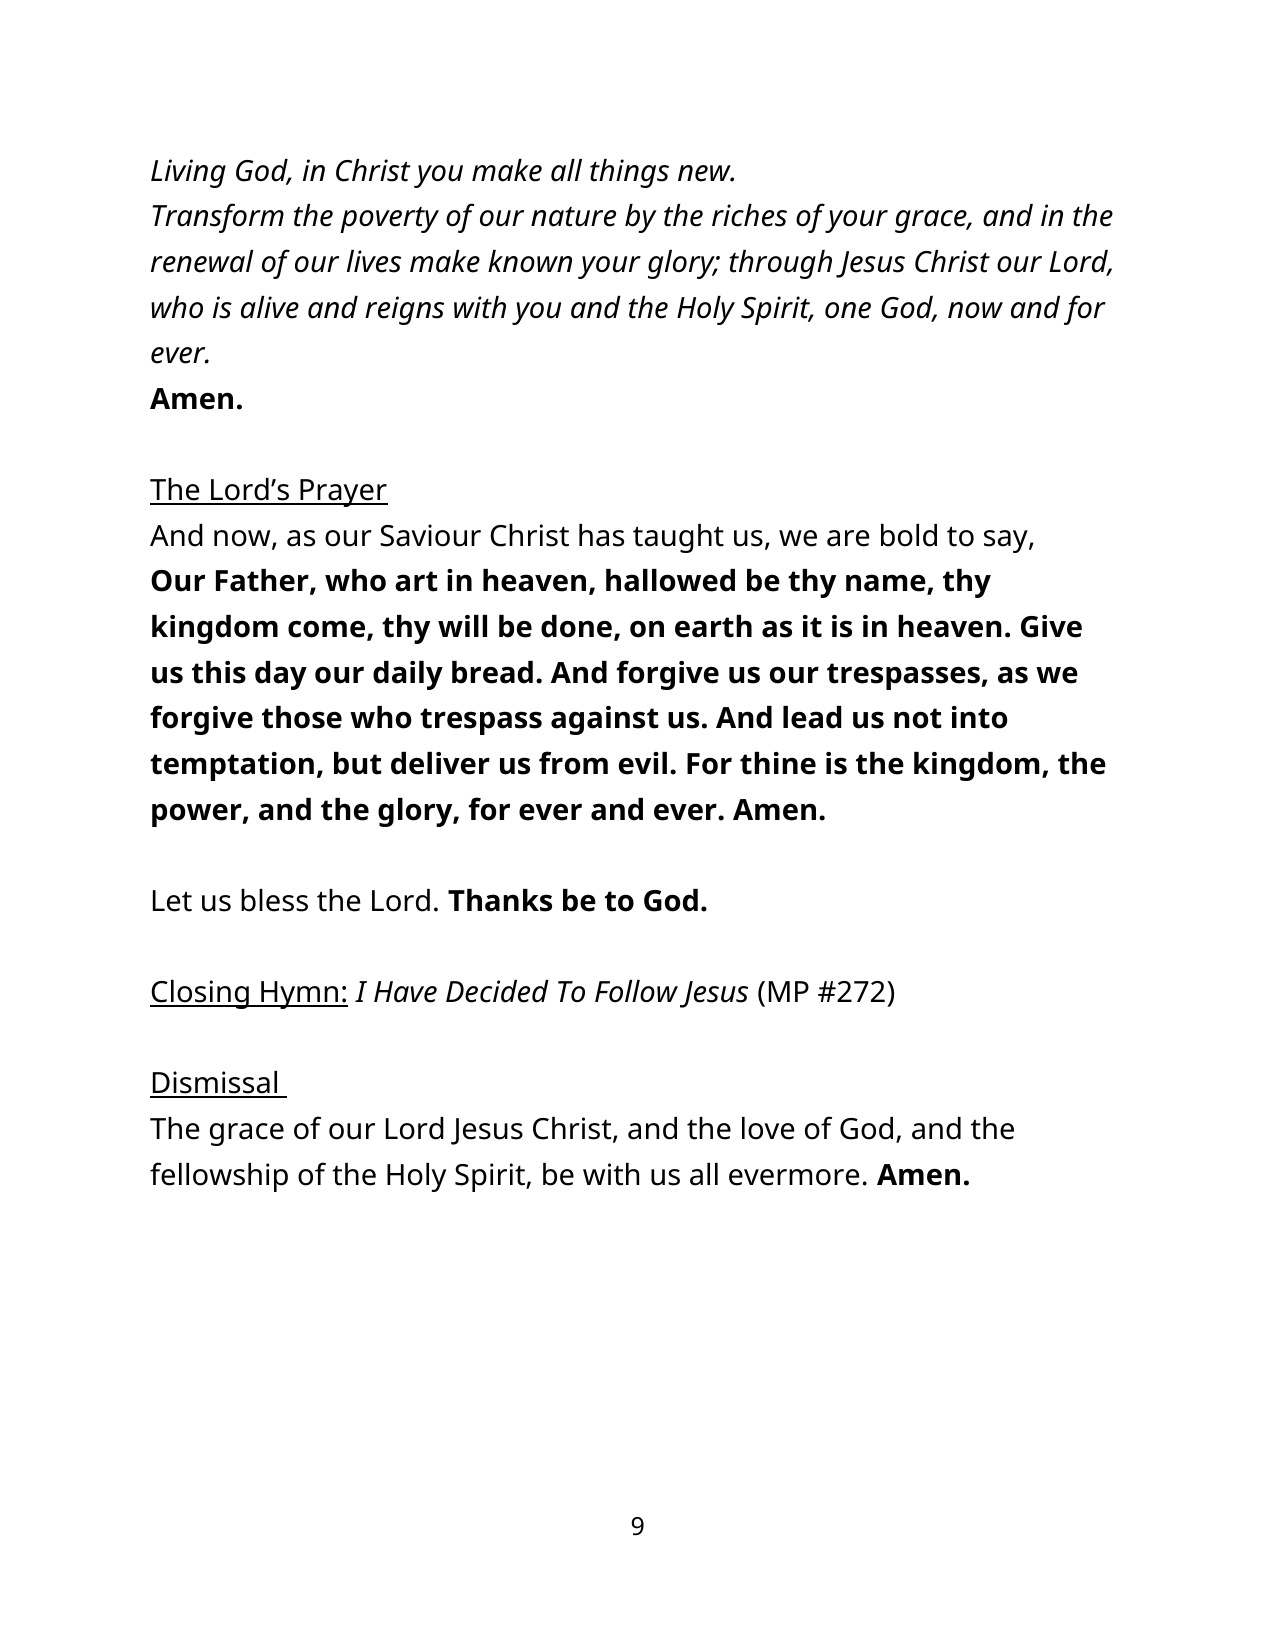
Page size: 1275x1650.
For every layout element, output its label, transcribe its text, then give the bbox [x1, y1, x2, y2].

text And now, as our Saviour Christ has taught us, we are bold to say, [150, 515, 1125, 555]
text Let us bless the Lord. Thanks be to God. [150, 880, 1125, 920]
text Closing Hymn: I Have Decided To Follow Jesus (MP #272) [150, 971, 1125, 1011]
text Dismissal [150, 1062, 1125, 1102]
text The Lord’s Prayer [150, 469, 1125, 509]
text Transform the poverty of our nature by the riches of your grace, and in the renewal of our lives make known your glory; through Jesus Christ our Lord, who is alive and reigns with you and the Holy Spirit, one God, now and for ever. [150, 196, 1125, 372]
text Amen. [150, 378, 1125, 418]
text Our Father, who art in heaven, hallowed be thy name, thy kingdom come, thy will be done, on earth as it is in heaven. Give us this day our daily bread. And forgive us our trespasses, as we forgive those who trespass against us. And lead us not into temptation, but deliver us from evil. For thine is the kingdom, the power, and the glory, for ever and ever. Amen. [150, 561, 1125, 828]
text The grace of our Lord Jesus Christ, and the love of God, and the fellowship of the Holy Spirit, be with us all evermore. Amen. [150, 1108, 1125, 1193]
text Living God, in Christ you make all things new. [150, 150, 1125, 190]
